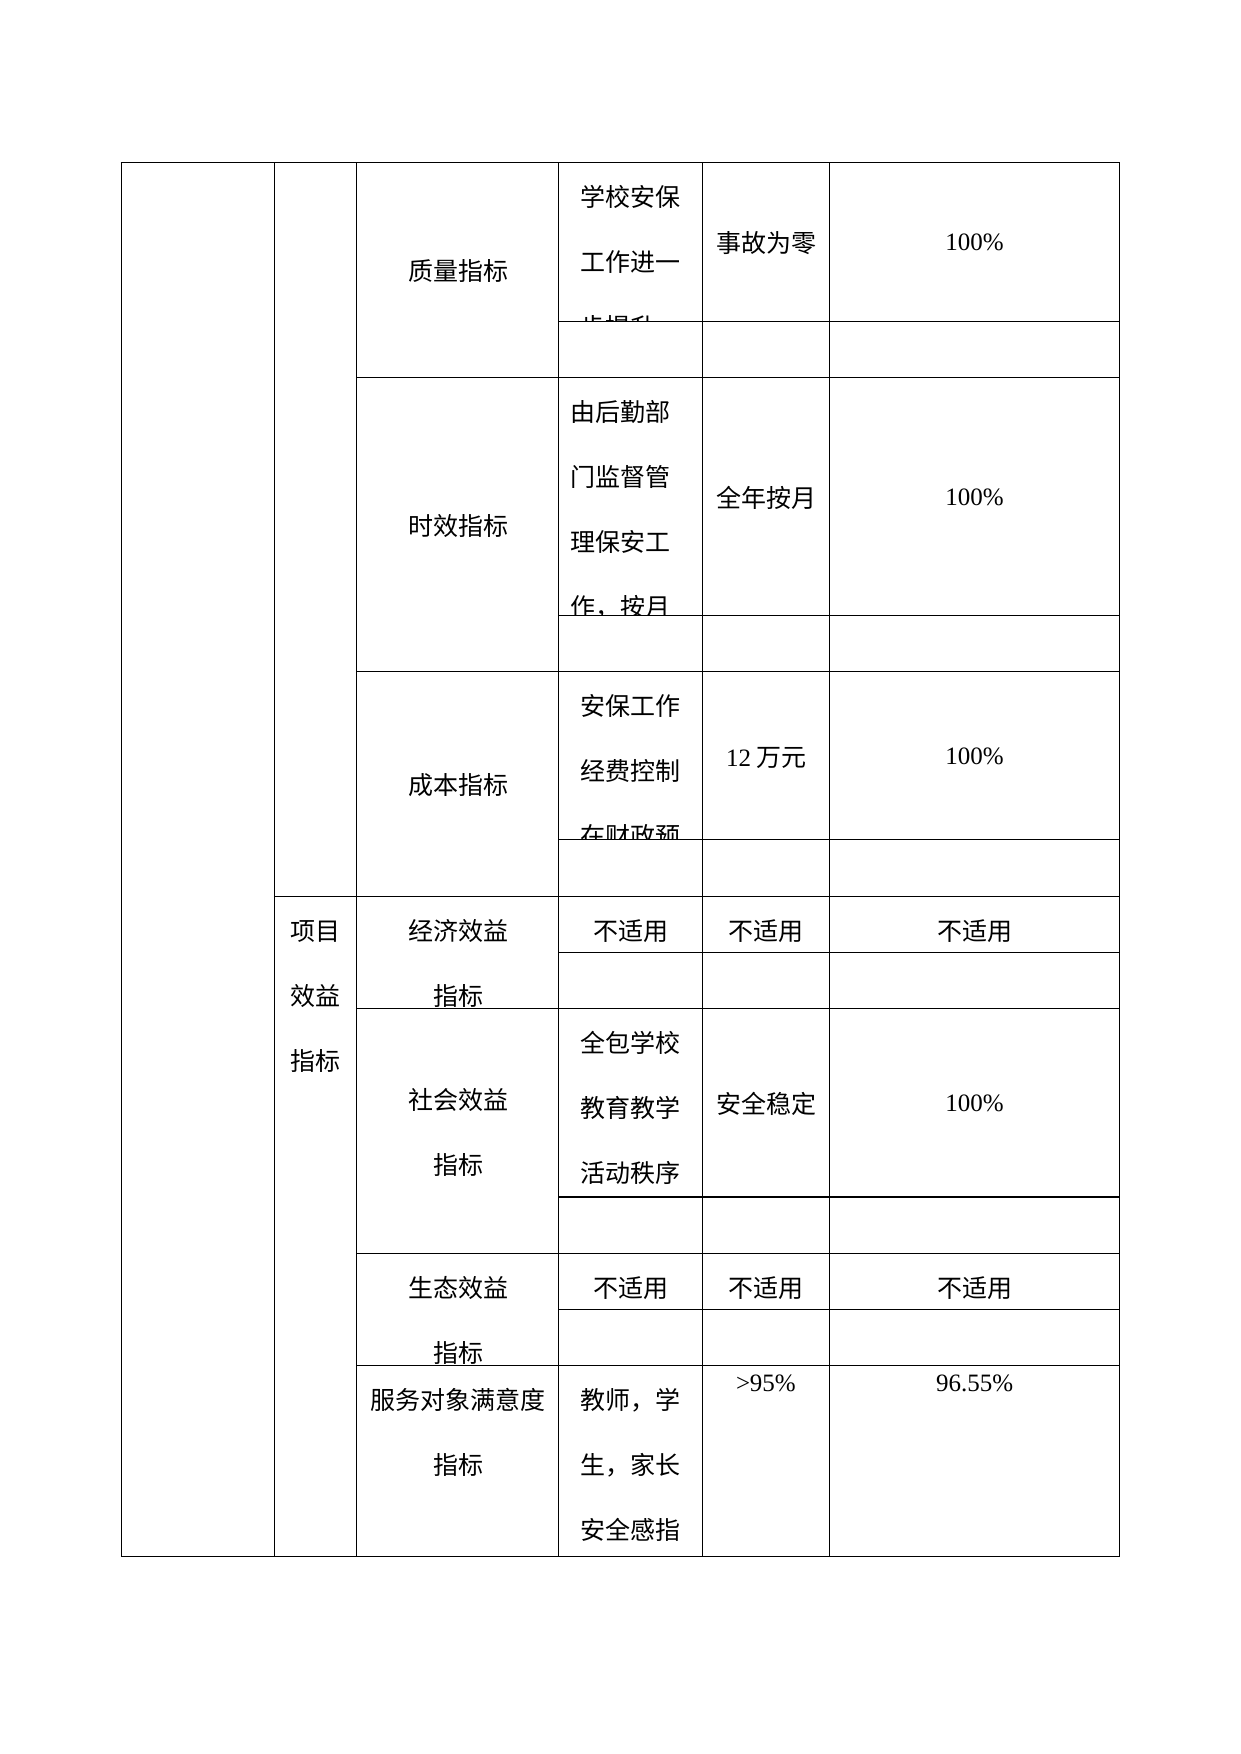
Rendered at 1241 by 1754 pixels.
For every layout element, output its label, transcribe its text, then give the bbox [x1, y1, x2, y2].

table_cell 安保工作经费控制在财政预算内。 [559, 672, 702, 838]
table_cell 服务对象满意度指标 [357, 1366, 558, 1556]
table_cell 100% [830, 1009, 1119, 1196]
table_cell 100% [830, 672, 1119, 838]
table_cell 不适用 [830, 897, 1119, 952]
table_cell 不适用 [703, 897, 829, 952]
table_cell 生态效益 指标 [357, 1254, 558, 1365]
table_cell [559, 322, 702, 377]
table_cell 教师，学生，家长安全感指数有所提升。 [559, 1366, 702, 1556]
table_cell [703, 1198, 829, 1253]
table_cell 安全稳定 [703, 1009, 829, 1196]
table_cell [830, 1310, 1119, 1365]
table_cell [830, 322, 1119, 377]
table_cell 事故为零 [703, 163, 829, 321]
table_cell 不适用 [559, 1254, 702, 1309]
table_cell [559, 1198, 702, 1253]
table_cell 时效指标 [357, 378, 558, 671]
table_cell [559, 616, 702, 671]
table_cell [703, 1310, 829, 1365]
table_cell [703, 953, 829, 1008]
table_cell 全年按月 [703, 378, 829, 615]
table_cell 社会效益 指标 [357, 1009, 558, 1253]
table_cell [703, 840, 829, 896]
table_cell >95% [703, 1366, 829, 1556]
table_cell [830, 616, 1119, 671]
table_cell 由后勤部门监督管理保安工作，按月支付安保工资。 [559, 378, 702, 615]
table_cell 不适用 [703, 1254, 829, 1309]
table_cell [703, 322, 829, 377]
table_cell 100% [830, 163, 1119, 321]
table_cell [559, 1310, 702, 1365]
table_cell 96.55% [830, 1366, 1119, 1556]
table_cell [559, 840, 702, 896]
table_cell [830, 840, 1119, 896]
table_cell 12万元 [703, 672, 829, 838]
table_cell 学校安保工作进一步提升，保证校园安全质量。 [559, 163, 702, 321]
table_cell 不适用 [559, 897, 702, 952]
table_cell 经济效益 指标 [357, 897, 558, 1008]
table_cell 项目效益指标 [275, 897, 356, 1556]
table_cell [703, 616, 829, 671]
table_cell [559, 953, 702, 1008]
table_cell 质量指标 [357, 163, 558, 377]
table_cell [830, 1198, 1119, 1253]
table_cell 不适用 [830, 1254, 1119, 1309]
table_cell 全包学校教育教学活动秩序良好，治安稳定 [559, 1009, 702, 1196]
table_cell 100% [830, 378, 1119, 615]
table_cell [830, 953, 1119, 1008]
table_cell 成本指标 [357, 672, 558, 896]
